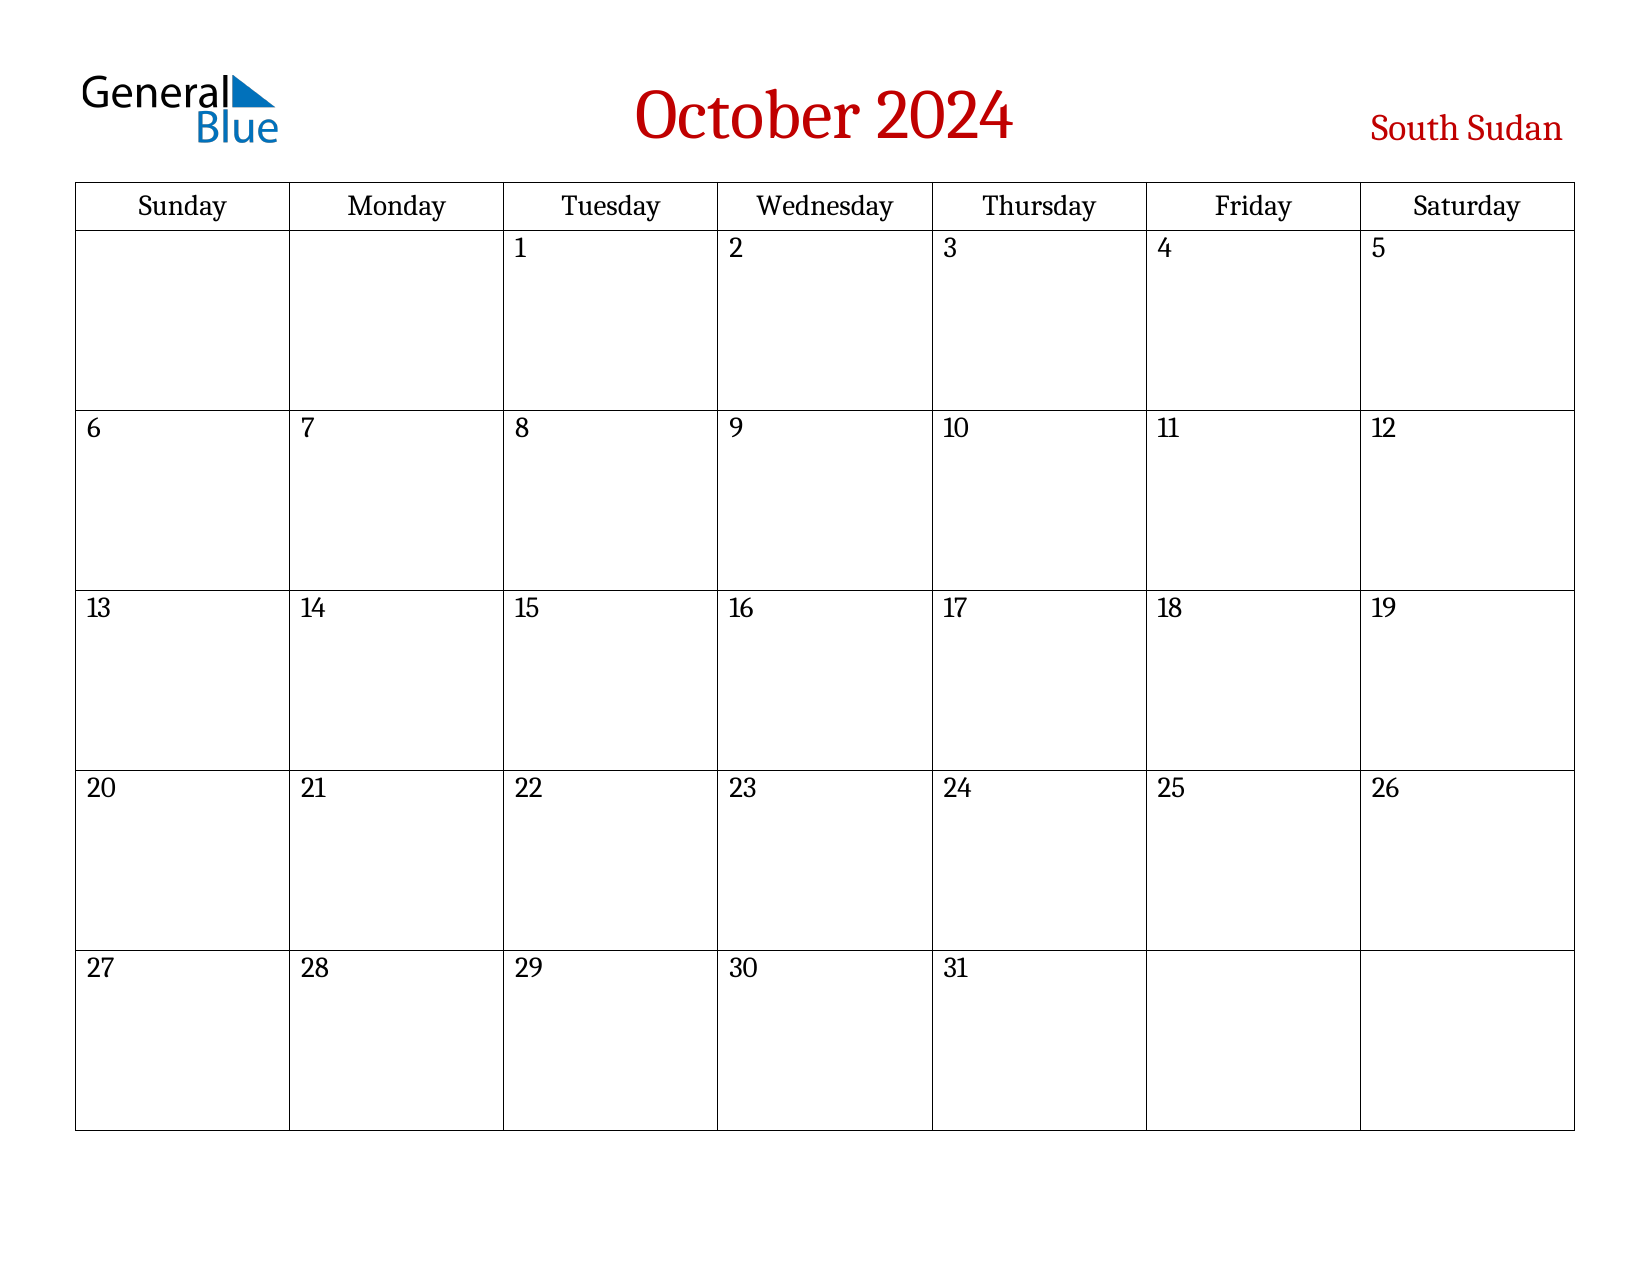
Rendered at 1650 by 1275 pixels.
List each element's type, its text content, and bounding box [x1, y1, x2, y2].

table_cell 29 [504, 951, 717, 985]
table_cell 5 [1361, 231, 1574, 264]
table_cell Friday [1147, 183, 1360, 230]
table_cell [718, 805, 932, 950]
table_cell [1361, 951, 1574, 985]
table_cell [76, 445, 289, 590]
table_cell 10 [933, 411, 1146, 444]
table_cell [933, 625, 1146, 770]
table_cell [1361, 445, 1574, 590]
table_cell [933, 445, 1146, 590]
table_cell 31 [933, 951, 1146, 985]
table_cell [1147, 265, 1360, 410]
table_cell [1147, 985, 1360, 1130]
table_header [76, 75, 503, 182]
table_cell 17 [933, 591, 1146, 625]
table_cell [933, 985, 1146, 1130]
table_cell 26 [1361, 771, 1574, 805]
table_cell [718, 445, 932, 590]
table_cell Monday [290, 183, 503, 230]
table_cell [290, 265, 503, 410]
table_cell [290, 805, 503, 950]
table_header South Sudan [1146, 75, 1574, 182]
table_header October 2024 [504, 75, 1146, 182]
table_cell 8 [504, 411, 717, 444]
table_cell 23 [718, 771, 932, 805]
table_cell [290, 445, 503, 590]
table_cell [76, 231, 289, 264]
table_cell 12 [1361, 411, 1574, 444]
table_cell [76, 805, 289, 950]
table_cell [1361, 265, 1574, 410]
table_cell [504, 625, 717, 770]
table_cell 25 [1147, 771, 1360, 805]
table_cell [76, 265, 289, 410]
table_cell [1361, 985, 1574, 1130]
table_cell [1361, 625, 1574, 770]
table_cell [718, 985, 932, 1130]
table_cell 1 [504, 231, 717, 264]
table_cell 15 [504, 591, 717, 625]
table_cell [504, 445, 717, 590]
table_cell [1361, 805, 1574, 950]
table_cell Wednesday [718, 183, 932, 230]
table_cell [76, 985, 289, 1130]
table_cell [504, 805, 717, 950]
table_cell [290, 985, 503, 1130]
table_cell 16 [718, 591, 932, 625]
table_cell 4 [1147, 231, 1360, 264]
table_cell 27 [76, 951, 289, 985]
table_cell [718, 265, 932, 410]
table_cell [933, 805, 1146, 950]
table_cell 19 [1361, 591, 1574, 625]
picture [82, 75, 278, 143]
table_cell [504, 985, 717, 1130]
table_cell 14 [290, 591, 503, 625]
table_cell [1147, 805, 1360, 950]
table_cell 9 [718, 411, 932, 444]
table_cell 22 [504, 771, 717, 805]
table_cell 6 [76, 411, 289, 444]
table_cell 24 [933, 771, 1146, 805]
table_cell [76, 625, 289, 770]
table_cell Tuesday [504, 183, 717, 230]
table_cell [290, 625, 503, 770]
table_cell 7 [290, 411, 503, 444]
table_cell 20 [76, 771, 289, 805]
table_cell [1147, 625, 1360, 770]
table_cell 2 [718, 231, 932, 264]
table_cell [718, 625, 932, 770]
table_cell [1147, 445, 1360, 590]
table_cell 21 [290, 771, 503, 805]
table_cell Sunday [76, 183, 289, 230]
table_cell 30 [718, 951, 932, 985]
table_cell 11 [1147, 411, 1360, 444]
table_cell [1147, 951, 1360, 985]
table_cell [933, 265, 1146, 410]
table_cell 13 [76, 591, 289, 625]
table_cell 18 [1147, 591, 1360, 625]
table_cell [504, 265, 717, 410]
table_cell [290, 231, 503, 264]
table_cell 28 [290, 951, 503, 985]
table_cell Thursday [933, 183, 1146, 230]
table_cell Saturday [1361, 183, 1574, 230]
table_cell 3 [933, 231, 1146, 264]
